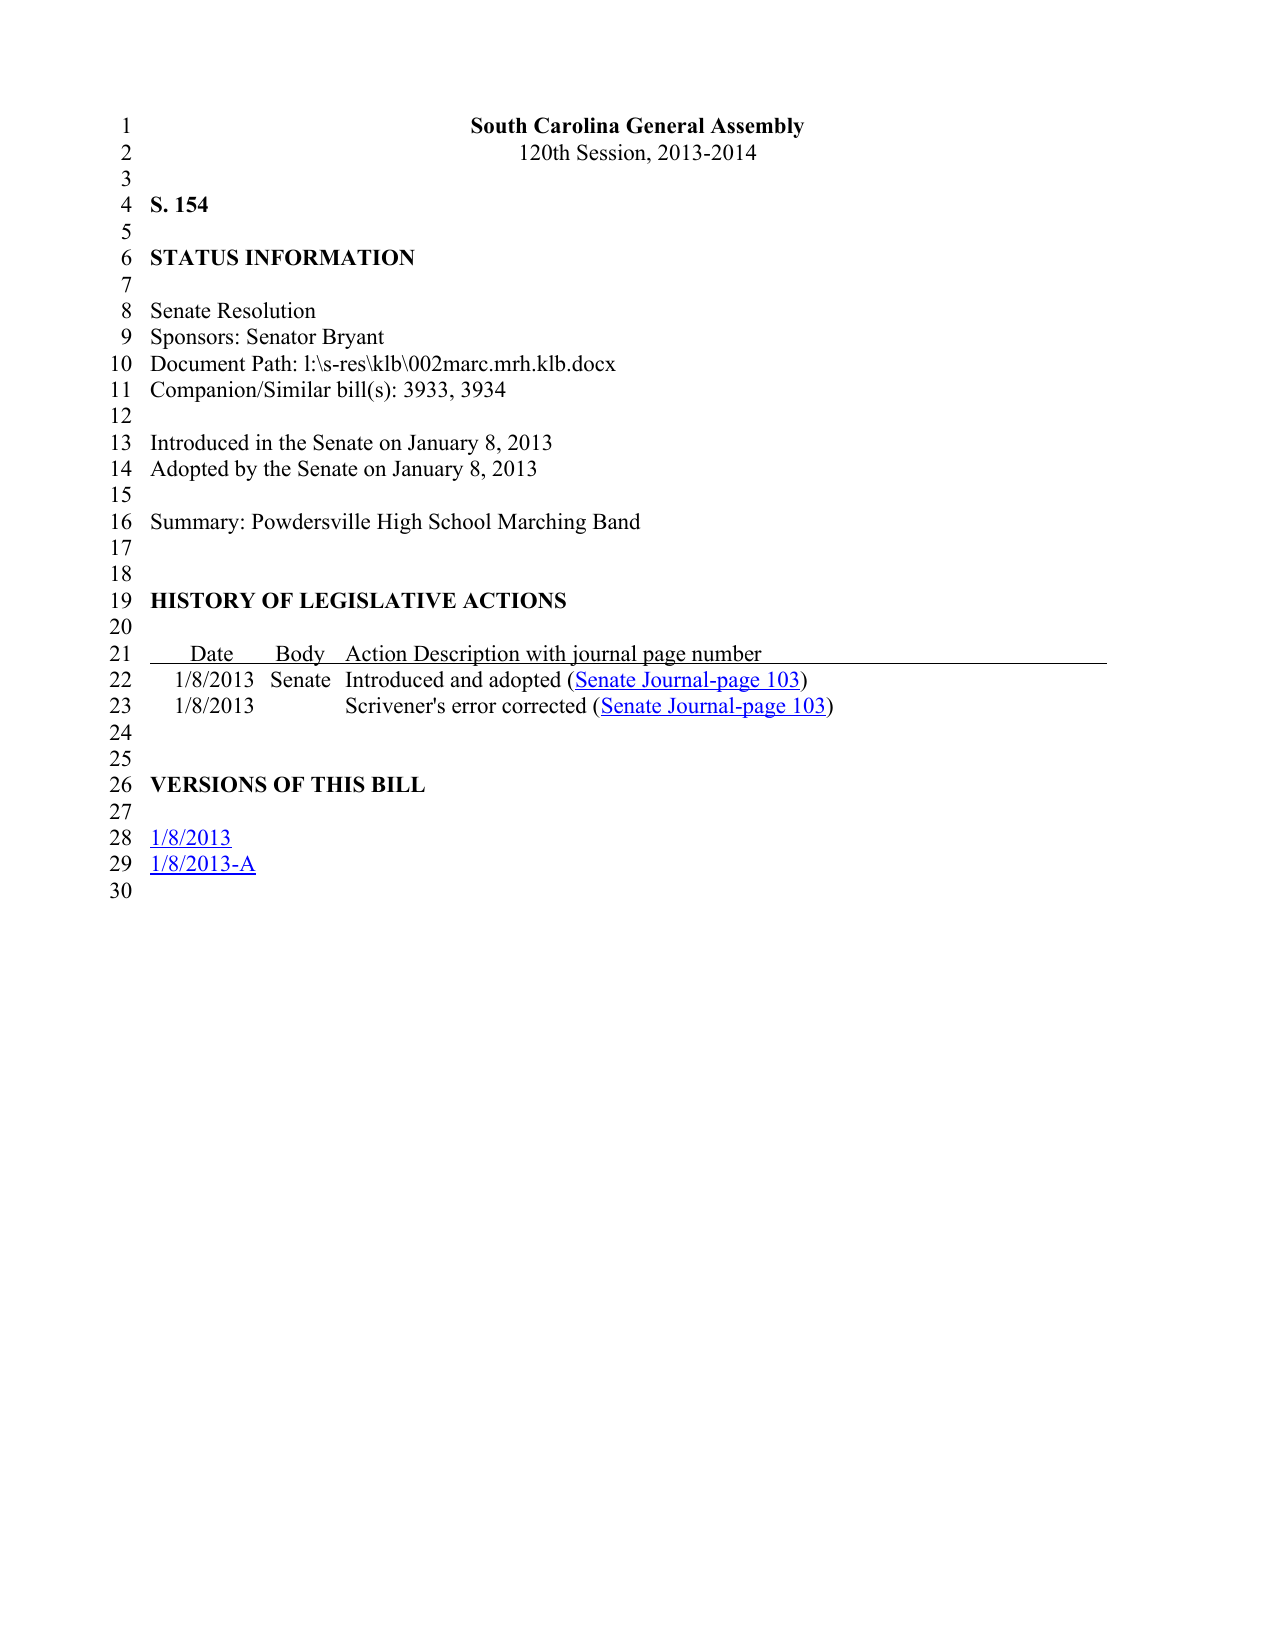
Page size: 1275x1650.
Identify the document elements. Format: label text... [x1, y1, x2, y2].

text S. 154 [150, 192, 1125, 218]
text Adopted by the Senate on January 8, 2013 [150, 455, 1125, 481]
text 120th Session, 2013-2014 [150, 139, 1125, 165]
text Senate Resolution [150, 297, 1125, 323]
text STATUS INFORMATION [150, 244, 1125, 271]
text VERSIONS OF THIS BILL [150, 771, 1125, 798]
text 1/8/2013 Scrivener's error corrected (Senate Journal-page 103) [150, 692, 1125, 719]
text HISTORY OF LEGISLATIVE ACTIONS [150, 587, 1125, 613]
text South Carolina General Assembly [150, 112, 1125, 139]
text Date Body Action Description with journal page number [150, 639, 1125, 666]
text Companion/Similar bill(s): 3933, 3934 [150, 376, 1125, 402]
text Document Path: l:\s-res\klb\002marc.mrh.klb.docx [150, 350, 1125, 376]
text 1/8/2013 Senate Introduced and adopted (Senate Journal-page 103) [150, 666, 1125, 692]
text 1/8/2013-A [150, 850, 1125, 877]
text Sponsors: Senator Bryant [150, 323, 1125, 350]
text Introduced in the Senate on January 8, 2013 [150, 429, 1125, 455]
text 1/8/2013 [150, 824, 1125, 850]
text Summary: Powdersville High School Marching Band [150, 508, 1125, 534]
